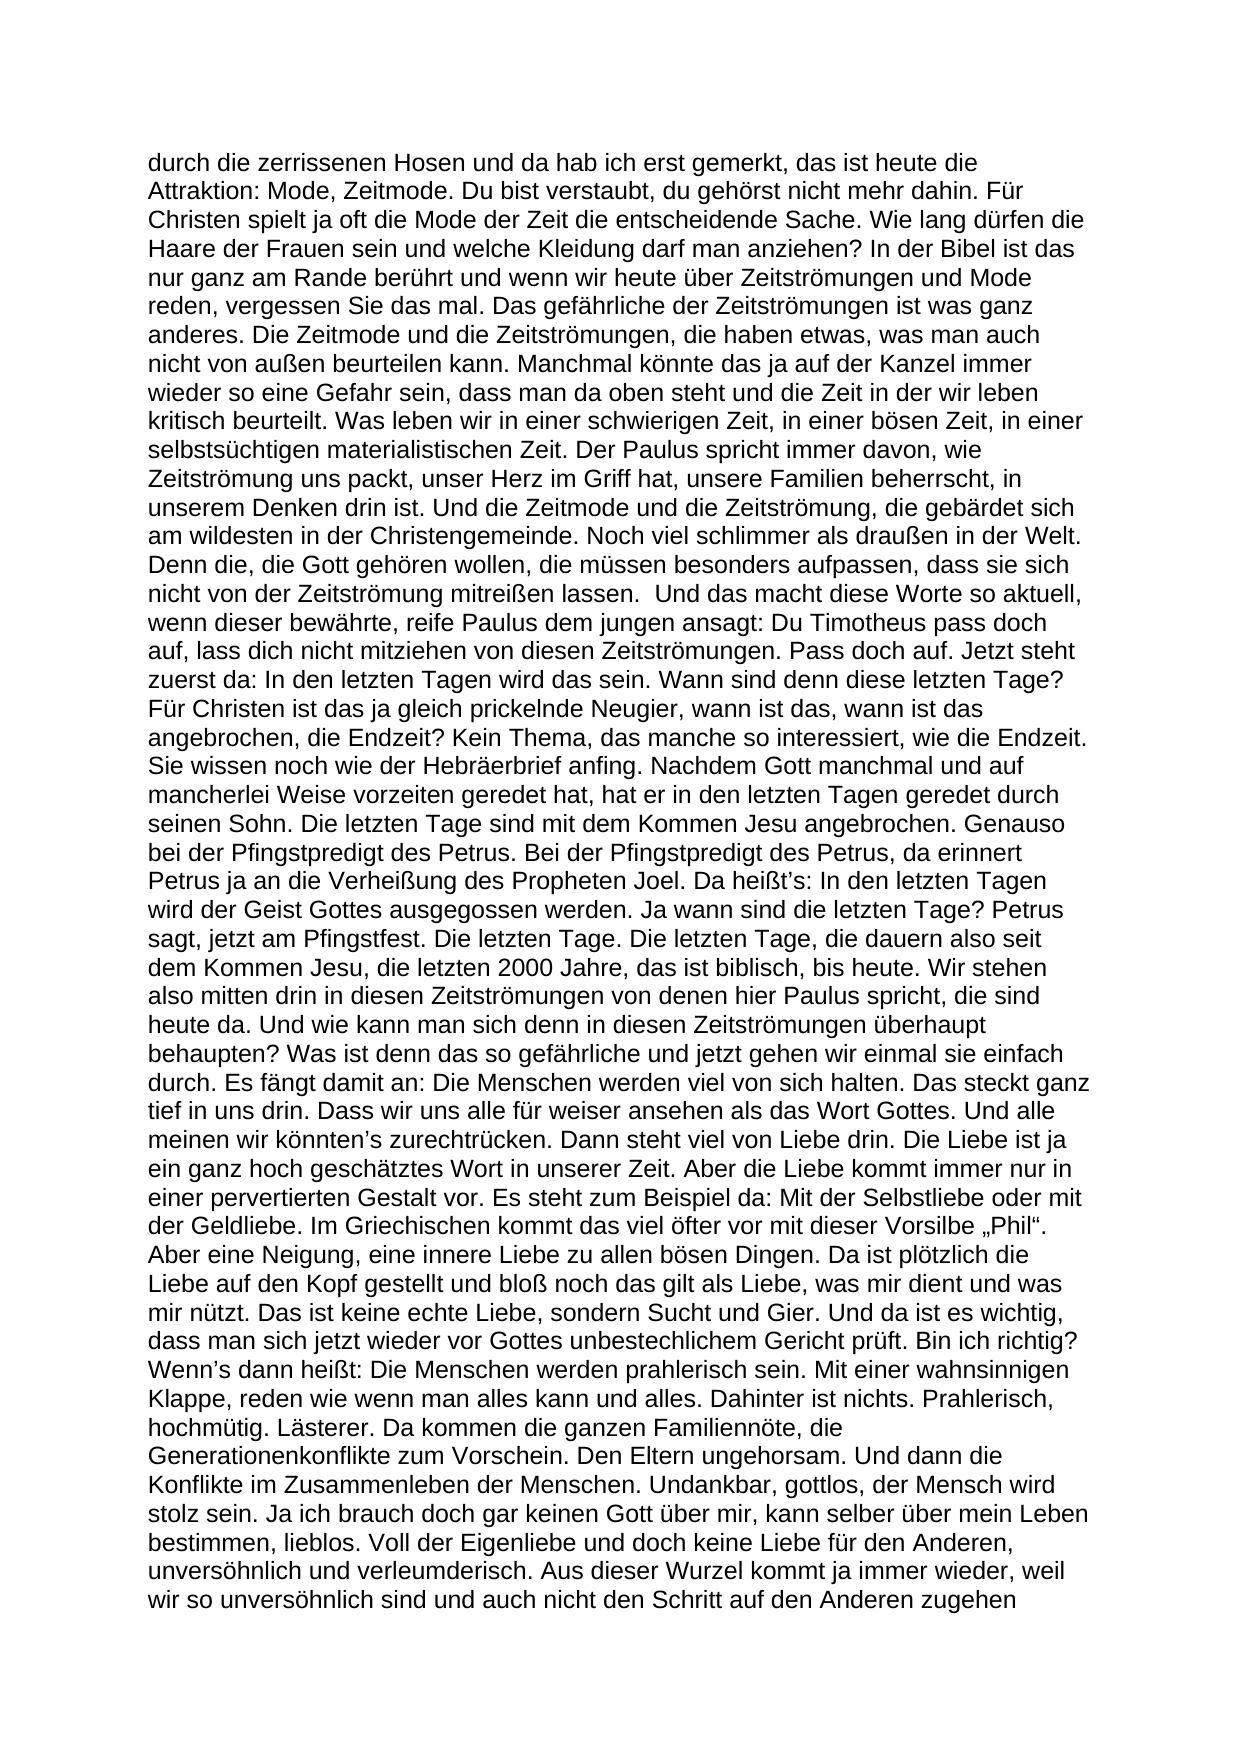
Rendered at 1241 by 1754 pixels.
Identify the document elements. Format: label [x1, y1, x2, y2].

text [148, 148, 1093, 1614]
